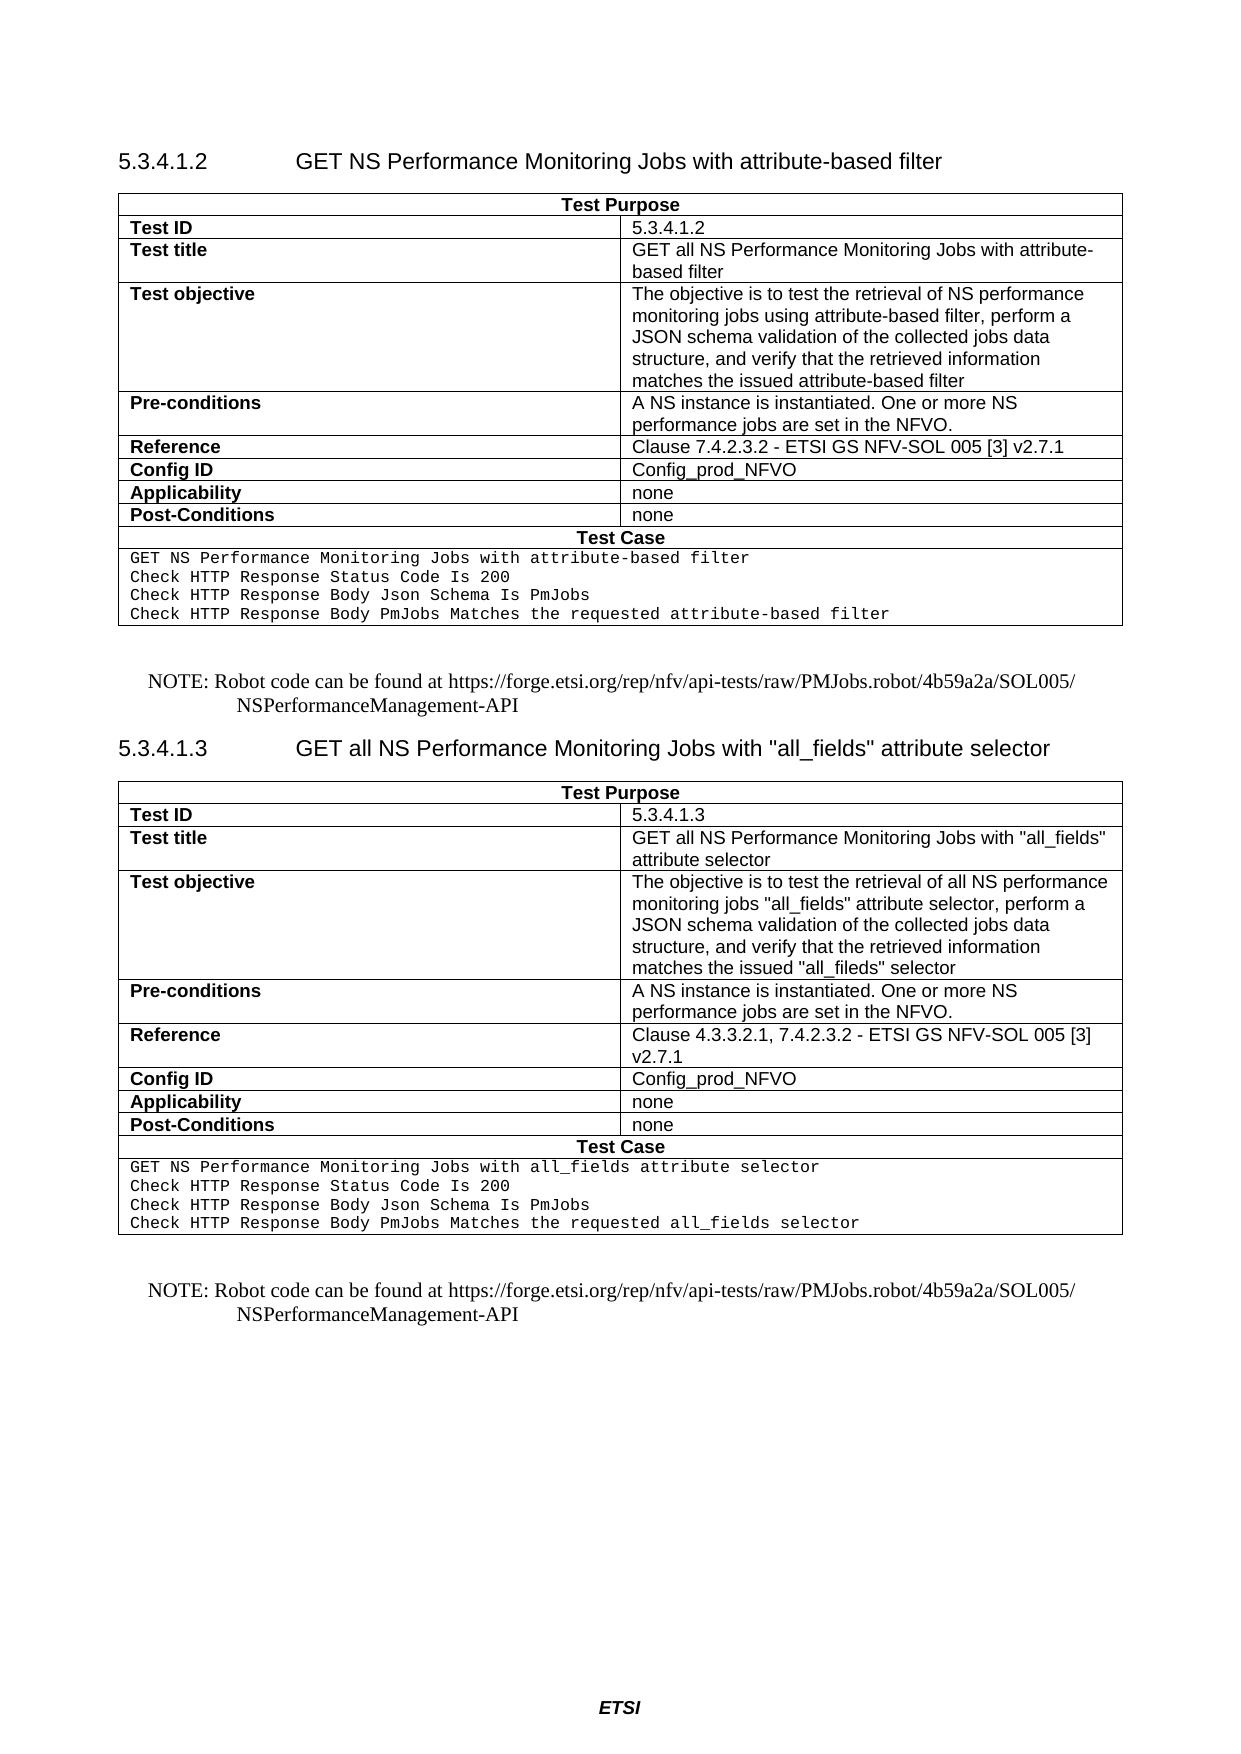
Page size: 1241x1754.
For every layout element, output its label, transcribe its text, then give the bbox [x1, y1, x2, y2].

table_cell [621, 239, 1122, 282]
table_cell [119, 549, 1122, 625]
text NOTE: Robot code can be found at https://forge.etsi.org/rep/nfv/api-tests/raw/PMJobs.robot/4b59a2a/SOL005/NSPerformanceManagement-API [148, 1278, 1122, 1326]
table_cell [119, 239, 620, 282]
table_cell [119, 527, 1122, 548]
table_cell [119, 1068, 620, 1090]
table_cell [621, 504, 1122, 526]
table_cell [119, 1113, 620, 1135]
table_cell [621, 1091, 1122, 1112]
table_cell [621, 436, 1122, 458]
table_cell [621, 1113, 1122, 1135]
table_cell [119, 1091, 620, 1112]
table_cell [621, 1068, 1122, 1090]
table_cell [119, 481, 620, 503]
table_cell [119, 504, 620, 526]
subtitle 5.3.4.1.3 GET all NS Performance Monitoring Jobs with "all_fields" attribute selector [118, 735, 1122, 762]
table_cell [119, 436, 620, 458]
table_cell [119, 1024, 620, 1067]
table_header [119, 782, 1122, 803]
text NOTE: Robot code can be found at https://forge.etsi.org/rep/nfv/api-tests/raw/PMJobs.robot/4b59a2a/SOL005/NSPerformanceManagement-API [148, 668, 1122, 717]
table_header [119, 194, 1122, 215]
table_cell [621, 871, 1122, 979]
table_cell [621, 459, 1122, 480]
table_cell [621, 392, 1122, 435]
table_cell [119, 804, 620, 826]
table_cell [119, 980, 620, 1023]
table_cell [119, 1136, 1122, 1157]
subtitle 5.3.4.1.2 GET NS Performance Monitoring Jobs with attribute-based filter [118, 148, 1122, 174]
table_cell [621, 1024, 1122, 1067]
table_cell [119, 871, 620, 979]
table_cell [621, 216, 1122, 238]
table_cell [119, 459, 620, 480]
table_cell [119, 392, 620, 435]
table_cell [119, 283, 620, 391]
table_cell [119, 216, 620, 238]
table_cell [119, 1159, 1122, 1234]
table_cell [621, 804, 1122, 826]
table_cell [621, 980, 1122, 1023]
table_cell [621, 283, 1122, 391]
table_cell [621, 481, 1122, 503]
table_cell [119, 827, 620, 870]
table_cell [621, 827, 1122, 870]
